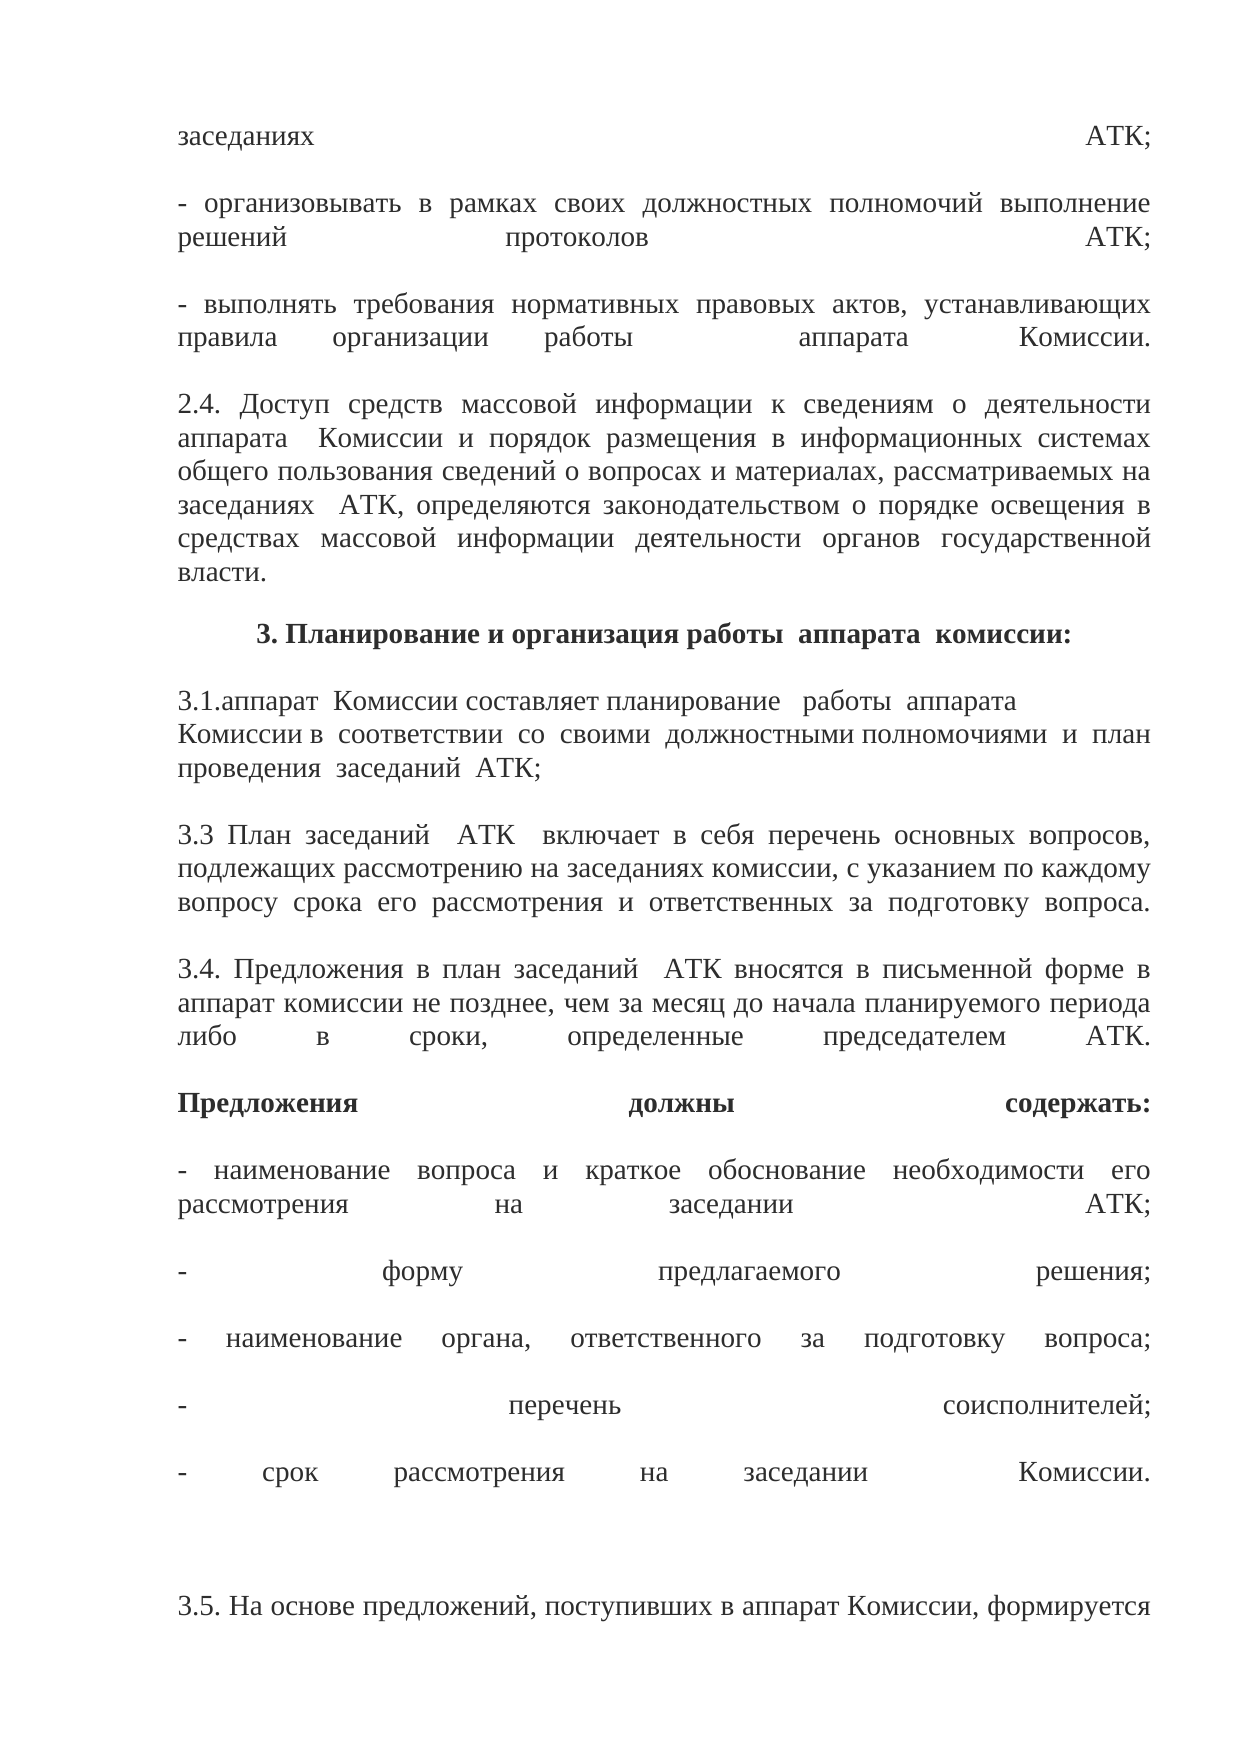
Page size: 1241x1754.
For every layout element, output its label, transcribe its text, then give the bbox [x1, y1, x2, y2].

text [177, 118, 1152, 616]
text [177, 783, 1152, 1622]
text 3.1.аппарат Комиссии составляет планирование работы аппарата Комиссии в соответствии со своими должностными полномочиями и план проведения заседаний АТК; [177, 683, 1152, 783]
text 3. Планирование и организация работы аппарата комиссии: [177, 616, 1152, 649]
